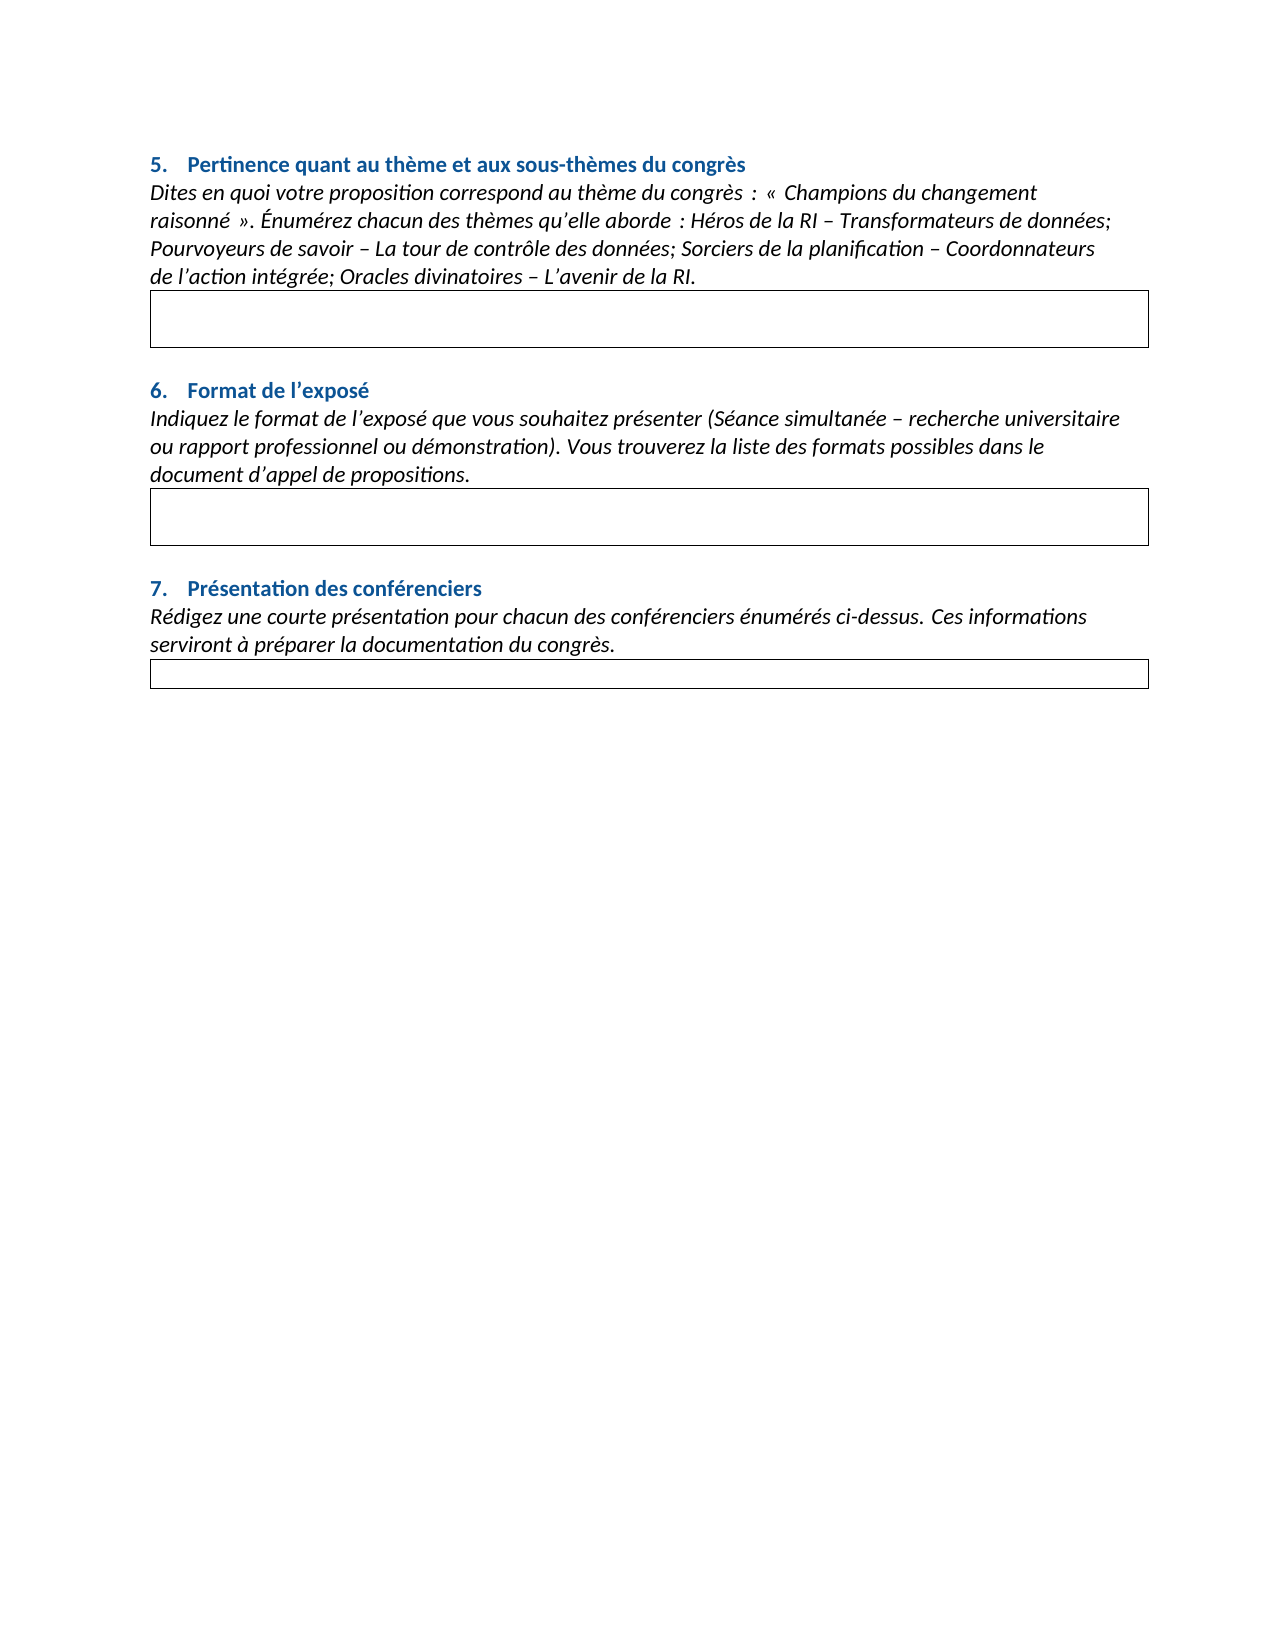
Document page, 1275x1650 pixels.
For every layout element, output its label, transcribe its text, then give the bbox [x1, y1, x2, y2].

text Dites en quoi votre proposition correspond au thème du congrès : « Champions du changement raisonné ». Énumérez chacun des thèmes qu’elle aborde : Héros de la RI – Transformateurs de données; Pourvoyeurs de savoir – La tour de contrôle des données; Sorciers de la planification – Coordonnateurs de l’action intégrée; Oracles divinatoires – L’avenir de la RI. [150, 178, 1125, 290]
list Indiquez le format de l’exposé que vous souhaitez présenter (Séance simultanée – recherche universitaire ou rapport professionnel ou démonstration). Vous trouverez la liste des formats possibles dans le document d’appel de propositions. [150, 404, 1125, 488]
table_header [151, 489, 1148, 545]
list Format de l’exposé [150, 376, 1125, 404]
list Présentation des conférenciers [150, 574, 1125, 602]
table_header [151, 660, 1148, 688]
list Pertinence quant au thème et aux sous-thèmes du congrès [150, 150, 1125, 178]
table_header [151, 291, 1148, 347]
text Rédigez une courte présentation pour chacun des conférenciers énumérés ci-dessus. Ces informations serviront à préparer la documentation du congrès. [150, 602, 1125, 658]
